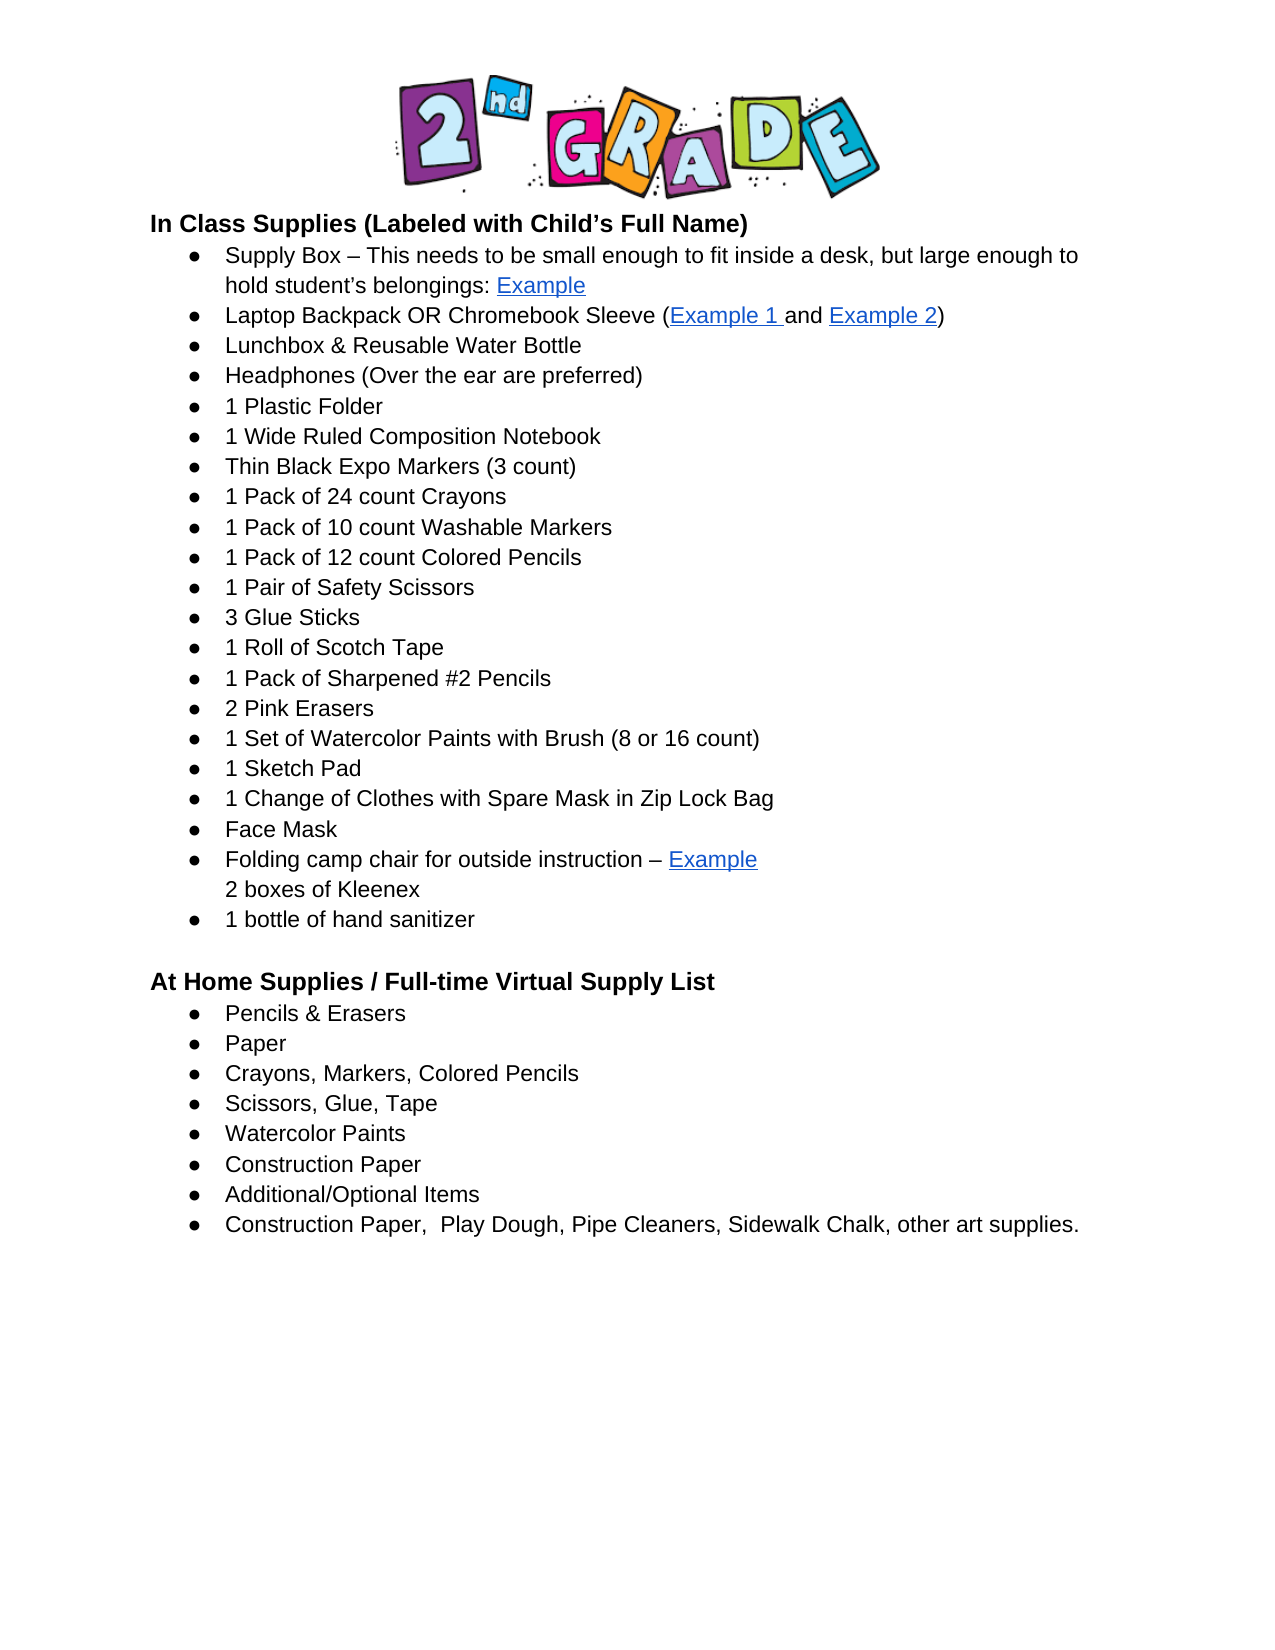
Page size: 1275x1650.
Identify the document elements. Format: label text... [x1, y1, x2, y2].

list Supply Box – This needs to be small enough to fit inside a desk, but large enough to hold student’s belongings: Example [187, 242, 1125, 298]
list Pencils & Erasers [187, 999, 1125, 1026]
list 3 Glue Sticks [187, 604, 1125, 630]
list 1 Pack of 10 count Washable Markers [187, 513, 1125, 540]
list 1 bottle of hand sanitizer [187, 906, 1125, 932]
list Paper [187, 1030, 1125, 1056]
list 1 Pack of Sharpened #2 Pencils [187, 664, 1125, 691]
list Folding camp chair for outside instruction – Example 2 boxes of Kleenex [187, 846, 1125, 902]
list 1 Wide Ruled Composition Notebook [187, 423, 1125, 449]
list 2 Pink Erasers [187, 695, 1125, 721]
list Crayons, Markers, Colored Pencils [187, 1060, 1125, 1086]
list Watercolor Paints [187, 1120, 1125, 1147]
list 1 Plastic Folder [187, 393, 1125, 419]
text In Class Supplies (Labeled with Child’s Full Name) [150, 208, 1125, 237]
list 1 Pack of 24 count Crayons [187, 483, 1125, 509]
list Face Mask [187, 816, 1125, 842]
text At Home Supplies / Full-time Virtual Supply List [150, 967, 1125, 995]
list Construction Paper, Play Dough, Pipe Cleaners, Sidewalk Chalk, other art supplies. [187, 1211, 1125, 1237]
list Thin Black Expo Markers (3 count) [187, 453, 1125, 479]
list 1 Roll of Scotch Tape [187, 634, 1125, 661]
list Additional/Optional Items [187, 1181, 1125, 1207]
list 1 Set of Watercolor Paints with Brush (8 or 16 count) [187, 725, 1125, 751]
list Headphones (Over the ear are preferred) [187, 362, 1125, 389]
list Lunchbox & Reusable Water Bottle [187, 332, 1125, 358]
picture [395, 75, 880, 205]
list 1 Change of Clothes with Spare Mask in Zip Lock Bag [187, 785, 1125, 812]
list 1 Pair of Safety Scissors [187, 574, 1125, 600]
list 1 Pack of 12 count Colored Pencils [187, 544, 1125, 570]
list Laptop Backpack OR Chromebook Sleeve (Example 1 and Example 2) [187, 302, 1125, 328]
list Scissors, Glue, Tape [187, 1090, 1125, 1117]
list Construction Paper [187, 1151, 1125, 1177]
list 1 Sketch Pad [187, 755, 1125, 781]
